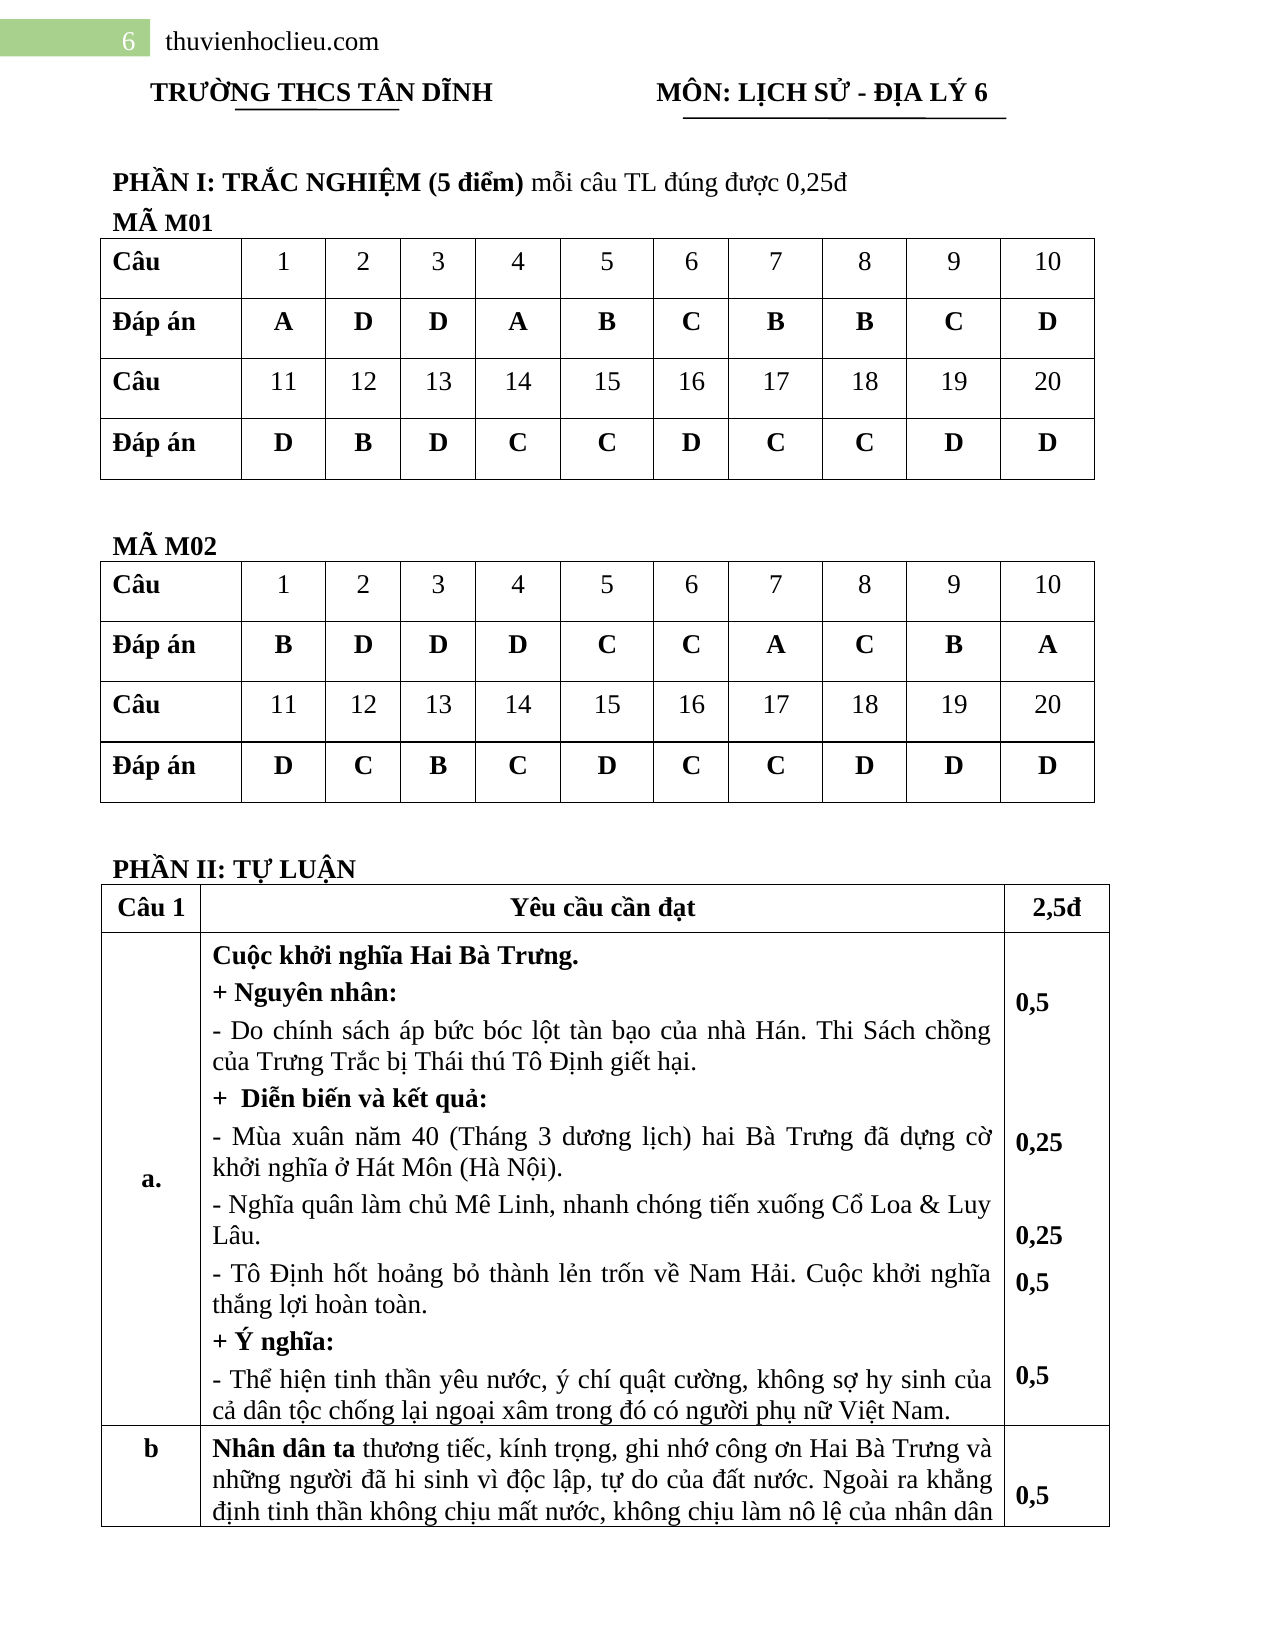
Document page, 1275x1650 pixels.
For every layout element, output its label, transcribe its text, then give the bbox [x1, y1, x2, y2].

table_cell B [401, 743, 475, 802]
table_header 9 [907, 239, 1000, 298]
table_cell 19 [907, 682, 1000, 741]
table_cell 20 [1001, 682, 1094, 741]
table_header 3 [401, 239, 475, 298]
table_cell 20 [1001, 359, 1094, 418]
table_cell C [729, 419, 822, 478]
table_header 4 [476, 562, 560, 621]
table_cell C [907, 299, 1000, 358]
table_cell 15 [561, 359, 653, 418]
table_cell D [242, 743, 325, 802]
table_header 9 [907, 562, 1000, 621]
table_cell D [1001, 743, 1094, 802]
table_cell 13 [401, 682, 475, 741]
table_cell 15 [561, 682, 653, 741]
text PHẦN I: TRẮC NGHIỆM (5 điểm) mỗi câu TL đúng được 0,25đ [112, 156, 1209, 197]
table_header 1 [242, 562, 325, 621]
table_cell C [729, 743, 822, 802]
table_cell B [729, 299, 822, 358]
table_cell 16 [654, 682, 728, 741]
table_cell D [654, 419, 728, 478]
table_cell B [907, 622, 1000, 681]
table_cell 14 [476, 359, 560, 418]
table_cell Đáp án [101, 743, 241, 802]
table_cell 14 [476, 682, 560, 741]
table_cell D [242, 419, 325, 478]
table_cell D [907, 743, 1000, 802]
table_cell A [476, 299, 560, 358]
table_cell 0,5 0,25 0,25 0,5 0,5 [1005, 933, 1109, 1425]
table_cell C [561, 419, 653, 478]
table_cell C [823, 622, 906, 681]
table_cell Đáp án [101, 419, 241, 478]
table_header Câu 1 [102, 885, 200, 932]
table_cell C [654, 743, 728, 802]
table_cell Đáp án [101, 622, 241, 681]
table_cell C [654, 299, 728, 358]
table_cell A [1001, 622, 1094, 681]
table_cell A [242, 299, 325, 358]
table_cell 16 [654, 359, 728, 418]
table_cell 11 [242, 359, 325, 418]
text MÃ M01 [112, 197, 1209, 238]
table_header Câu [101, 239, 241, 298]
table_header Câu [101, 562, 241, 621]
table_cell C [326, 743, 400, 802]
table_cell D [907, 419, 1000, 478]
table_header 7 [729, 239, 822, 298]
table_cell 18 [823, 359, 906, 418]
table_cell a. [102, 933, 200, 1425]
table_cell 17 [729, 359, 822, 418]
table_cell 18 [823, 682, 906, 741]
table_cell D [476, 622, 560, 681]
table_cell D [1001, 419, 1094, 478]
table_header 10 [1001, 562, 1094, 621]
table_header 2 [326, 239, 400, 298]
table_cell B [326, 419, 400, 478]
table_header 8 [823, 239, 906, 298]
table_header 2 [326, 562, 400, 621]
table_cell 19 [907, 359, 1000, 418]
table_cell Câu [101, 682, 241, 741]
table_cell D [326, 622, 400, 681]
table_header 8 [823, 562, 906, 621]
table_cell 17 [729, 682, 822, 741]
table_cell D [401, 622, 475, 681]
table_cell D [561, 743, 653, 802]
table_cell 12 [326, 682, 400, 741]
table_cell C [654, 622, 728, 681]
table_header 3 [401, 562, 475, 621]
table_header 6 [654, 239, 728, 298]
text MÃ M02 [112, 520, 1209, 561]
table_cell 13 [401, 359, 475, 418]
table_cell Đáp án [101, 299, 241, 358]
table_cell D [401, 299, 475, 358]
table_header 7 [729, 562, 822, 621]
table_cell C [561, 622, 653, 681]
table_cell D [326, 299, 400, 358]
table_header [113, 76, 529, 156]
table_cell D [1001, 299, 1094, 358]
table_cell B [561, 299, 653, 358]
table_header 10 [1001, 239, 1094, 298]
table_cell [201, 1426, 1004, 1526]
table_cell C [823, 419, 906, 478]
table_cell D [823, 743, 906, 802]
text PHẦN II: TỰ LUẬN [112, 843, 1209, 884]
table_cell 12 [326, 359, 400, 418]
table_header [530, 76, 1114, 156]
table_header 2,5đ [1005, 885, 1109, 932]
table_cell 0,5 [1005, 1426, 1109, 1526]
table_cell C [476, 743, 560, 802]
table_header Yêu cầu cần đạt [201, 885, 1004, 932]
table_cell A [729, 622, 822, 681]
table_header 5 [561, 239, 653, 298]
table_header 5 [561, 562, 653, 621]
table_cell b [102, 1426, 200, 1526]
table_header 1 [242, 239, 325, 298]
table_cell D [401, 419, 475, 478]
table_cell C [476, 419, 560, 478]
table_header 4 [476, 239, 560, 298]
table_cell Cuộc khởi nghĩa Hai Bà Trưng. + Nguyên nhân: - Do chính sách áp bức bóc lột tàn bạo của nhà Hán. Thi Sách chồng của Trưng Trắc bị Thái thú Tô Định giết hại. + Diễn biến và kết quả: - Mùa xuân năm 40 (Tháng 3 dương lịch) hai Bà Trưng đã dựng cờ khởi nghĩa ở Hát Môn (Hà Nội). - Nghĩa quân làm chủ Mê Linh, nhanh chóng tiến xuống Cổ Loa & Luy Lâu. - Tô Định hốt hoảng bỏ thành lẻn trốn về Nam Hải. Cuộc khởi nghĩa thắng lợi hoàn toàn. + Ý nghĩa: - Thể hiện tinh thần yêu nước, ý chí quật cường, không sợ hy sinh của cả dân tộc chống lại ngoại xâm trong đó có người phụ nữ Việt Nam. [201, 933, 1004, 1425]
table_header 6 [654, 562, 728, 621]
table_cell Câu [101, 359, 241, 418]
table_cell B [242, 622, 325, 681]
table_cell B [823, 299, 906, 358]
table_cell 11 [242, 682, 325, 741]
